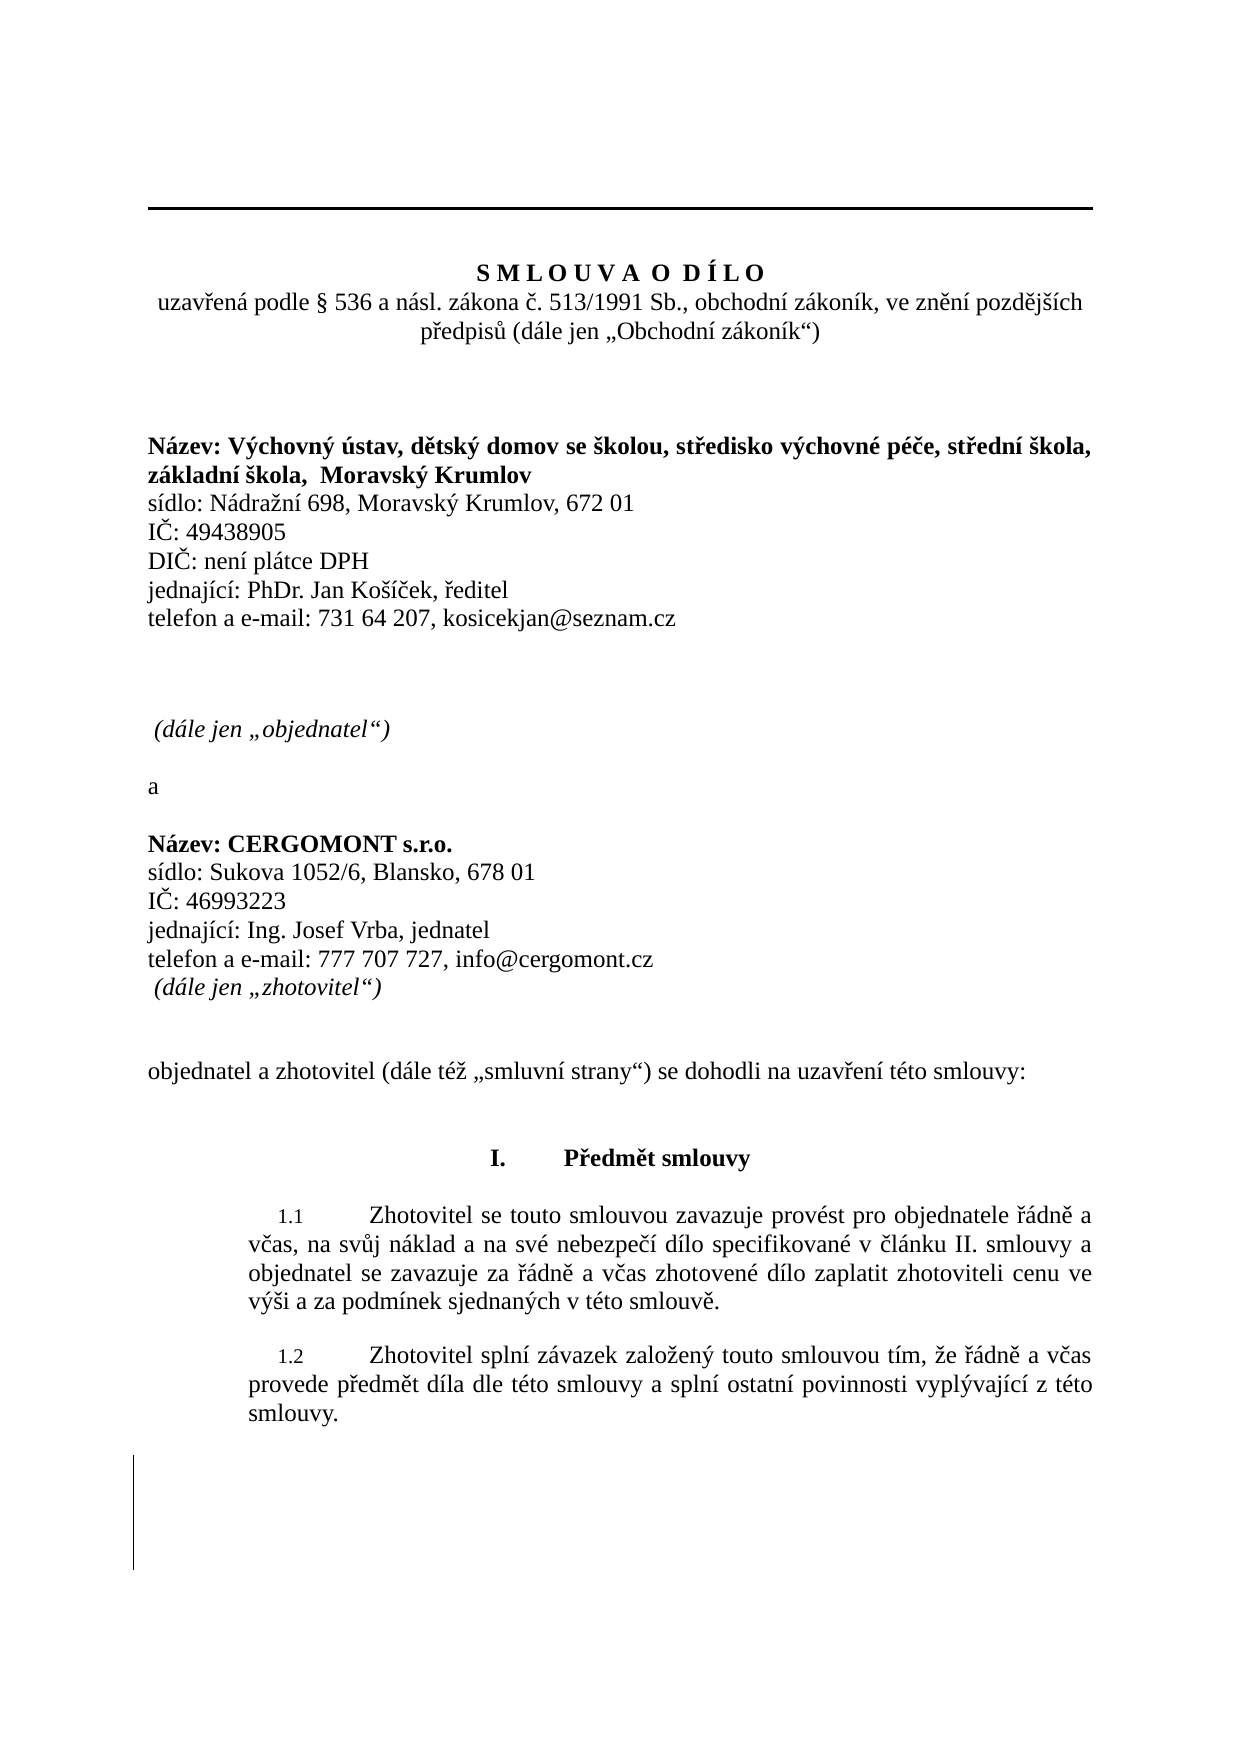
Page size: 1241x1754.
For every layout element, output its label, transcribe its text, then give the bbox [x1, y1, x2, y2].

text (dále jen „zhotovitel“) [148, 972, 1093, 1001]
text Název: Výchovný ústav, dětský domov se školou, středisko výchovné péče, střední škola, základní škola, Moravský Krumlov [148, 431, 1093, 488]
subtitle S M L O U V A O D Í L O [148, 258, 1093, 287]
text jednající: PhDr. Jan Košíček, ředitel [148, 575, 1093, 603]
text IČ: 46993223 [148, 886, 1093, 915]
text telefon a e-mail: 777 707 727, info@cergomont.cz [148, 944, 1093, 972]
text uzavřená podle § násl. zákona č. 513/1991 Sb., obchodní zákoník, ve znění pozdějších předpisů (dále jen „Obchodní zákoník“) [148, 287, 1093, 345]
text sídlo: Sukova 1052/6, Blansko, 678 01 [148, 857, 1093, 886]
list Zhotovitel se touto smlouvou zavazuje provést pro objednatele řádně a včas, na svůj náklad a na své nebezpečí dílo specifikované v článku II. smlouvy a objednatel se zavazuje za řádně a včas zhotovené dílo zaplatit zhotoviteli cenu ve výši a za podmínek sjednaných v této smlouvě. [248, 1200, 1093, 1315]
text IČ: 49438905 [148, 517, 1093, 546]
text sídlo: Nádražní 698, Moravský Krumlov, 672 01 [148, 488, 1093, 517]
text objednatel a zhotovitel (dále též „smluvní strany“) se dohodli na uzavření této smlouvy: [148, 1056, 1093, 1085]
text Název: CERGOMONT s.r.o. [148, 829, 1093, 857]
list Zhotovitel splní závazek založený touto smlouvou tím, že řádně a včas provede předmět díla dle této smlouvy a splní ostatní povinnosti vyplývající z této smlouvy. [248, 1340, 1093, 1426]
text a [148, 771, 1093, 800]
text DIČ: není plátce DPH [148, 546, 1093, 575]
text jednající: Ing. Josef Vrba, jednatel [148, 915, 1093, 944]
text telefon a e-mail: 731 64 207, kosicekjan@seznam.cz [148, 603, 1093, 632]
text (dále jen „objednatel“) [148, 714, 1093, 742]
text I. Předmět smlouvy [148, 1143, 1093, 1171]
